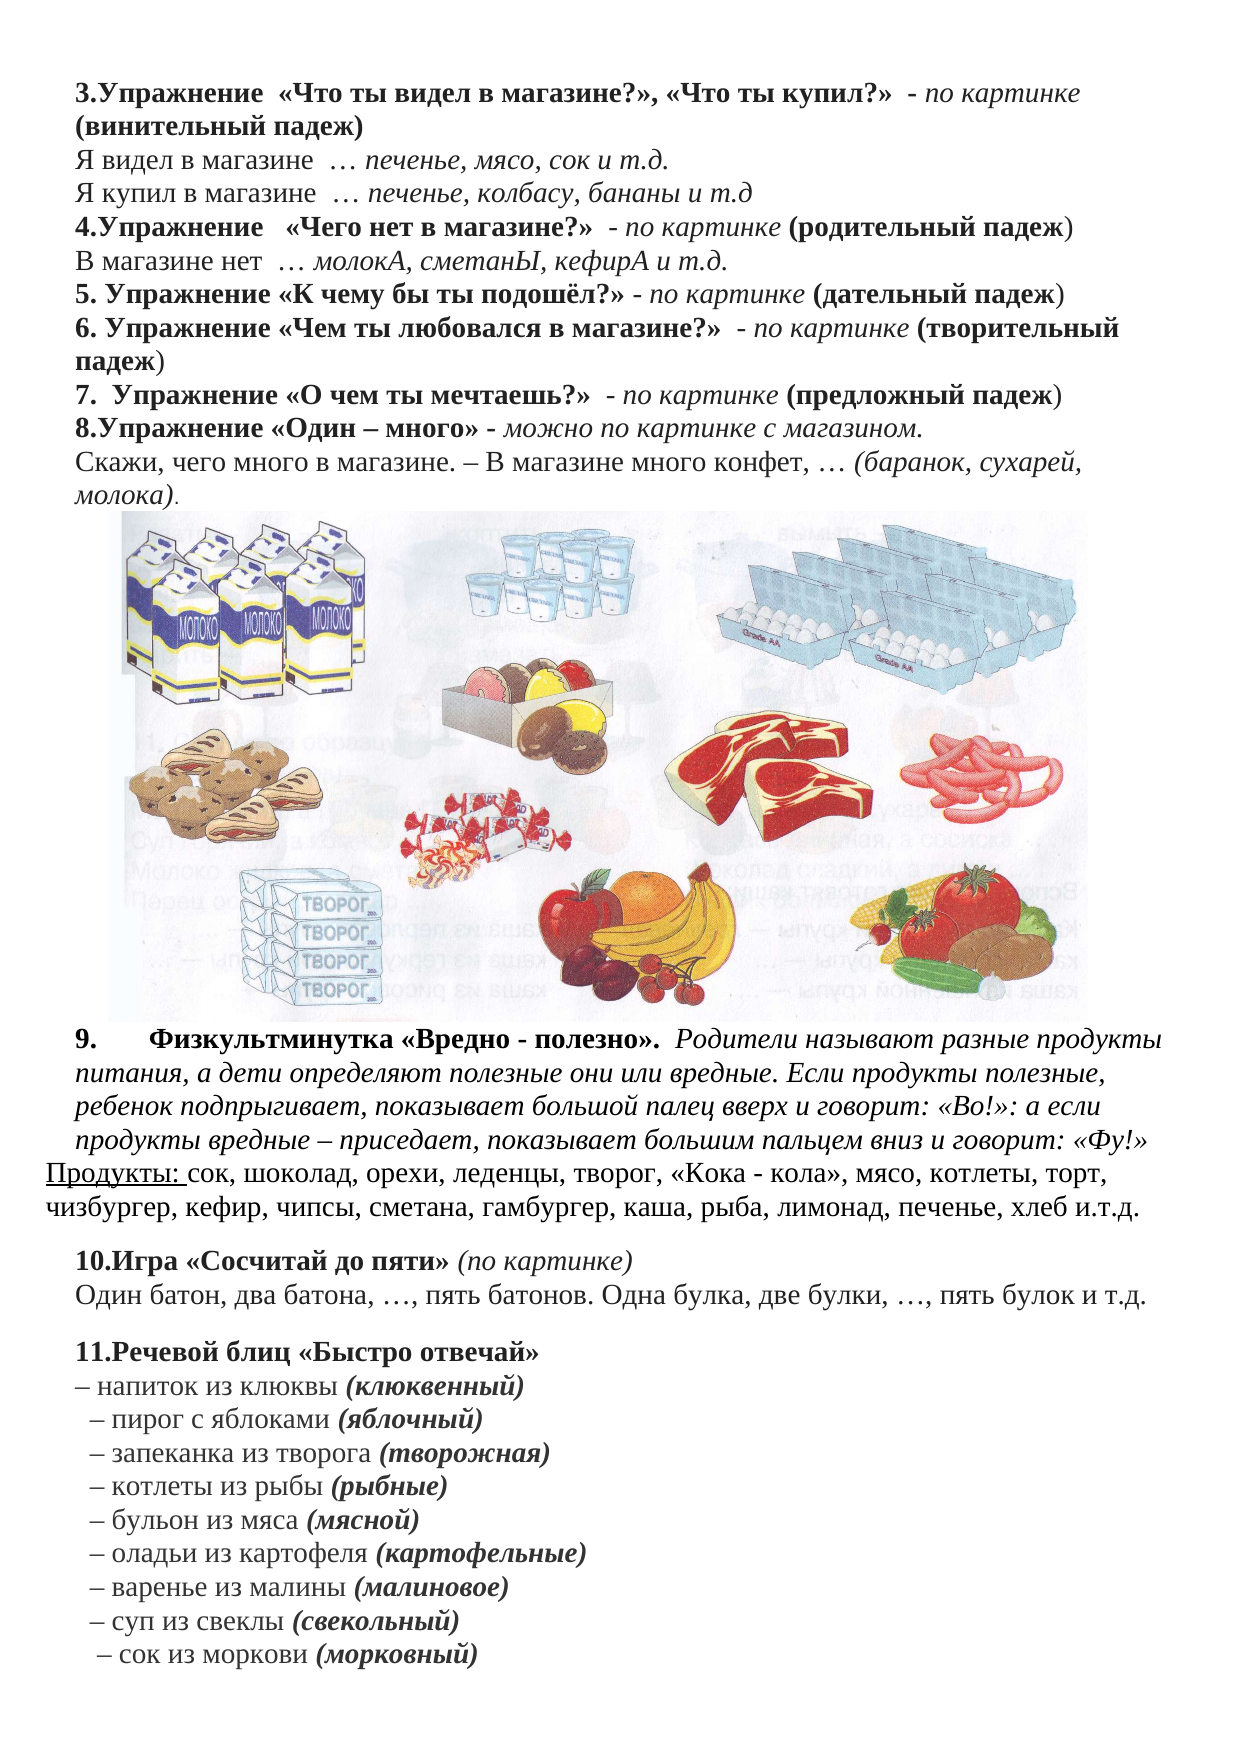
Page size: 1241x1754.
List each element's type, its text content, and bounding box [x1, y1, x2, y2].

list Физкультминутка «Вредно - полезно». Родители называют разные продукты питания, а дети определяют полезные они или вредные. Если продукты полезные, ребенок подпрыгивает, показывает большой палец вверх и говорит: «Во!»: а если продукты вредные – приседает, показывает большим пальцем вниз и говорит: «Фу!» [75, 1021, 1165, 1155]
text – котлеты из рыбы (рыбные) [75, 1468, 1165, 1502]
text – суп из свеклы (свекольный) [75, 1603, 1165, 1636]
text 10.Игра «Сосчитай до пяти» (по картинке) [75, 1243, 1165, 1277]
text – напиток из клюквы (клюквенный) [75, 1368, 1165, 1401]
text – пирог с яблоками (яблочный) [75, 1401, 1165, 1435]
text Один батон, два батона, …, пять батонов. Одна булка, две булки, …, пять булок и т.д. [75, 1277, 1165, 1310]
text – запеканка из творога (творожная) [75, 1435, 1165, 1468]
text 6. Упражнение «Чем ты любовался в магазине?» - по картинке (творительный падеж) [75, 310, 1165, 377]
text 5. Упражнение «К чему бы ты подошёл?» - по картинке (дательный падеж) [75, 276, 1165, 310]
text 3.Упражнение «Что ты видел в магазине?», «Что ты купил?» - по картинке (винительный падеж) [75, 75, 1165, 142]
picture [108, 511, 1088, 1022]
text Скажи, чего много в магазине. – В магазине много конфет, … (баранок, сухарей, молока). [75, 444, 1165, 511]
text 4.Упражнение «Чего нет в магазине?» - по картинке (родительный падеж) [75, 209, 1165, 243]
text – бульон из мяса (мясной) [75, 1502, 1165, 1536]
text В магазине нет … молокА, сметанЫ, кефирА и т.д. [75, 243, 1165, 276]
text 7. Упражнение «О чем ты мечтаешь?» - по картинке (предложный падеж) [75, 377, 1165, 410]
text Я видел в магазине … печенье, мясо, сок и т.д. Я купил в магазине … печенье, колбасу, бананы и т.д [75, 142, 1165, 209]
text – оладьи из картофеля (картофельные) [75, 1536, 1165, 1569]
text – сок из моркови (морковный) [75, 1636, 1165, 1670]
text – варенье из малины (малиновое) [75, 1569, 1165, 1603]
list Продукты: сок, шоколад, орехи, леденцы, творог, «Кока - кола», мясо, котлеты, торт, чизбургер, кефир, чипсы, сметана, гамбургер, каша, рыба, лимонад, печенье, хлеб и.т.д. [45, 1155, 1165, 1222]
text 8.Упражнение «Один – много» - можно по картинке с магазином. [75, 410, 1165, 444]
text 11.Речевой блиц «Быстро отвечай» [75, 1334, 1165, 1368]
